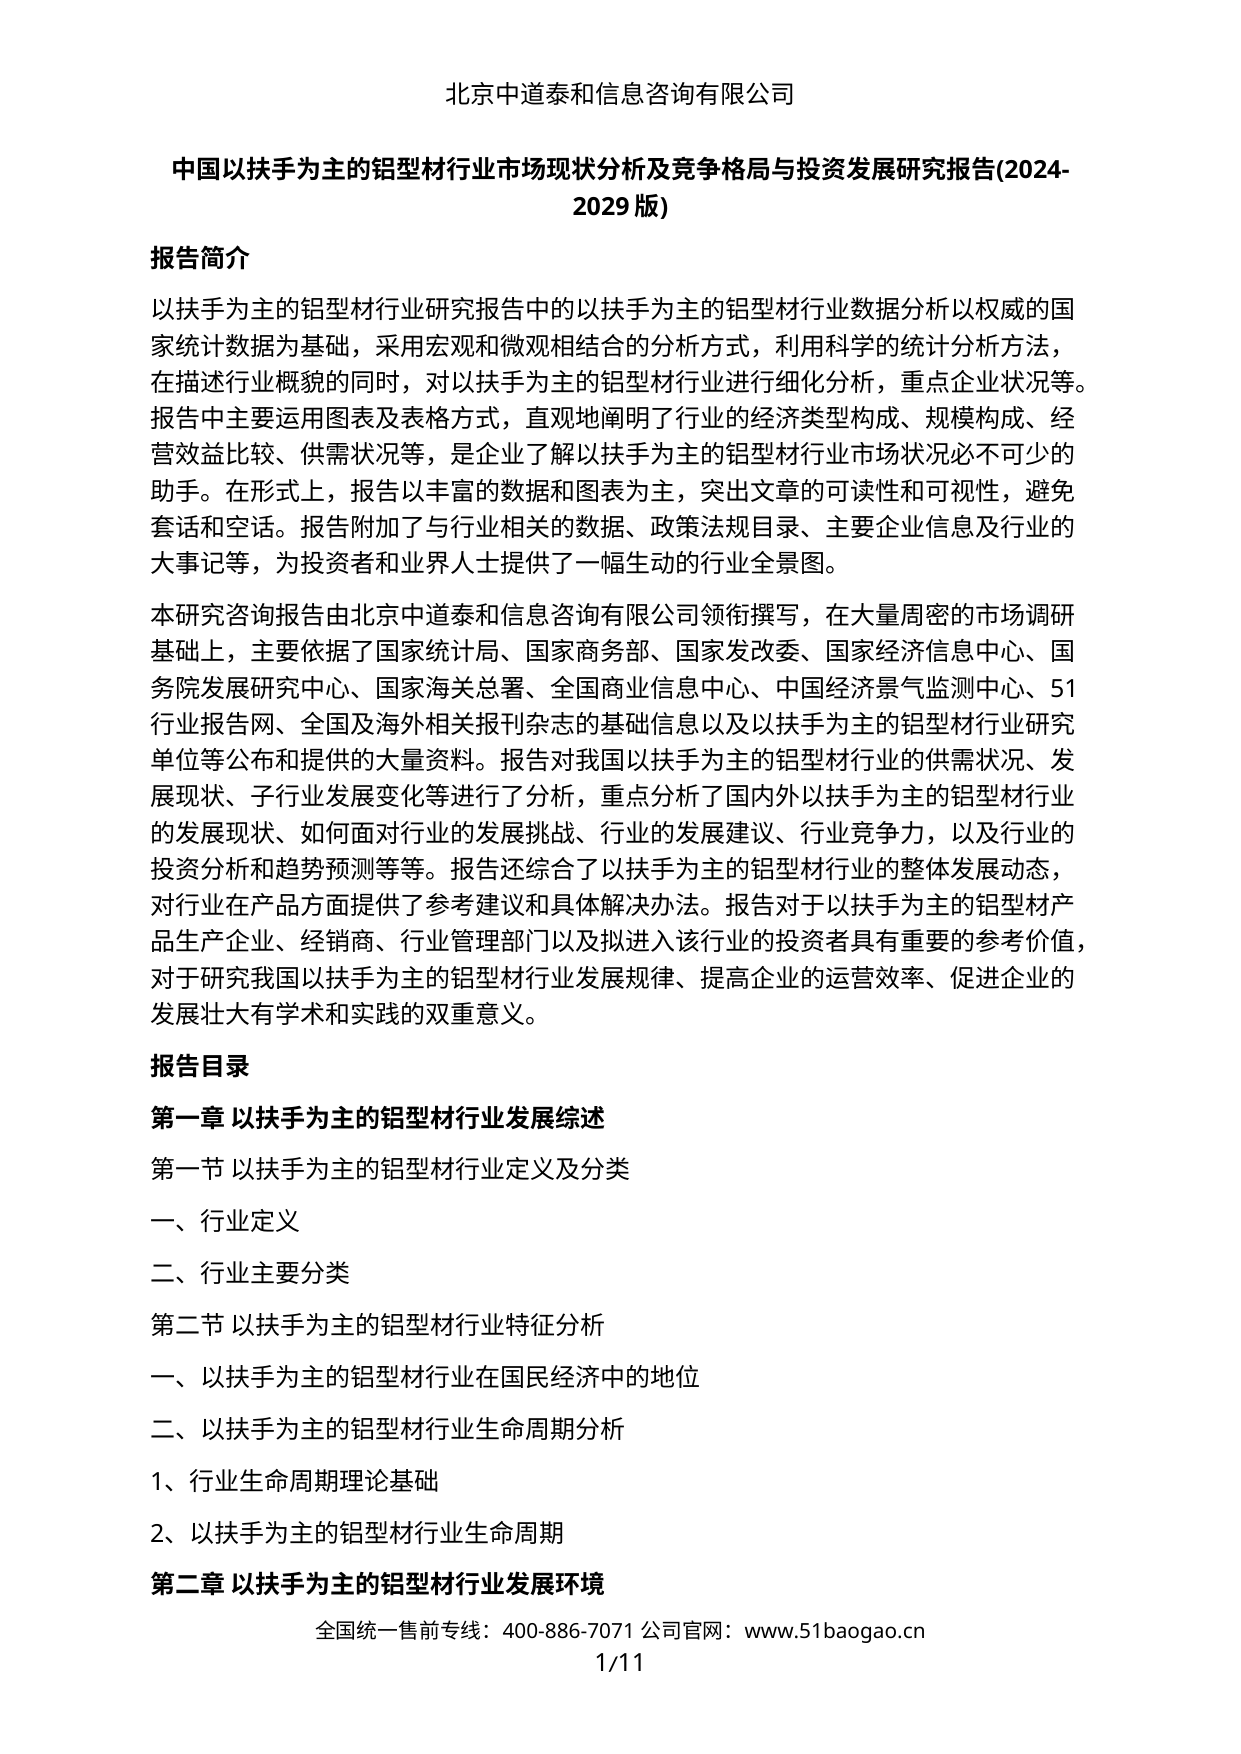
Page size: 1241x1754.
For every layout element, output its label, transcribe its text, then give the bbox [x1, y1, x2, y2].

text 1、行业生命周期理论基础 [150, 1461, 1090, 1497]
text 第一节 以扶手为主的铝型材行业定义及分类 [150, 1150, 1090, 1186]
text 第二节 以扶手为主的铝型材行业特征分析 [150, 1306, 1090, 1342]
text 二、行业主要分类 [150, 1254, 1090, 1290]
text 中国以扶手为主的铝型材行业市场现状分析及竞争格局与投资发展研究报告(2024-2029版) [150, 150, 1090, 222]
text 报告简介 [150, 238, 1090, 274]
text 第二章 以扶手为主的铝型材行业发展环境 [150, 1565, 1090, 1601]
text 二、以扶手为主的铝型材行业生命周期分析 [150, 1409, 1090, 1446]
text 报告目录 [150, 1046, 1090, 1082]
text 2、以扶手为主的铝型材行业生命周期 [150, 1513, 1090, 1549]
text 一、行业定义 [150, 1202, 1090, 1238]
text 第一章 以扶手为主的铝型材行业发展综述 [150, 1098, 1090, 1134]
text 以扶手为主的铝型材行业研究报告中的以扶手为主的铝型材行业数据分析以权威的国家统计数据为基础，采用宏观和微观相结合的分析方式，利用科学的统计分析方法，在描述行业概貌的同时，对以扶手为主的铝型材行业进行细化分析，重点企业状况等。报告中主要运用图表及表格方式，直观地阐明了行业的经济类型构成、规模构成、经营效益比较、供需状况等，是企业了解以扶手为主的铝型材行业市场状况必不可少的助手。在形式上，报告以丰富的数据和图表为主，突出文章的可读性和可视性，避免套话和空话。报告附加了与行业相关的数据、政策法规目录、主要企业信息及行业的大事记等，为投资者和业界人士提供了一幅生动的行业全景图。 [150, 290, 1090, 580]
text 本研究咨询报告由北京中道泰和信息咨询有限公司领衔撰写，在大量周密的市场调研基础上，主要依据了国家统计局、国家商务部、国家发改委、国家经济信息中心、国务院发展研究中心、国家海关总署、全国商业信息中心、中国经济景气监测中心、51行业报告网、全国及海外相关报刊杂志的基础信息以及以扶手为主的铝型材行业研究单位等公布和提供的大量资料。报告对我国以扶手为主的铝型材行业的供需状况、发展现状、子行业发展变化等进行了分析，重点分析了国内外以扶手为主的铝型材行业的发展现状、如何面对行业的发展挑战、行业的发展建议、行业竞争力，以及行业的投资分析和趋势预测等等。报告还综合了以扶手为主的铝型材行业的整体发展动态，对行业在产品方面提供了参考建议和具体解决办法。报告对于以扶手为主的铝型材产品生产企业、经销商、行业管理部门以及拟进入该行业的投资者具有重要的参考价值，对于研究我国以扶手为主的铝型材行业发展规律、提高企业的运营效率、促进企业的发展壮大有学术和实践的双重意义。 [150, 596, 1090, 1031]
text 一、以扶手为主的铝型材行业在国民经济中的地位 [150, 1357, 1090, 1394]
